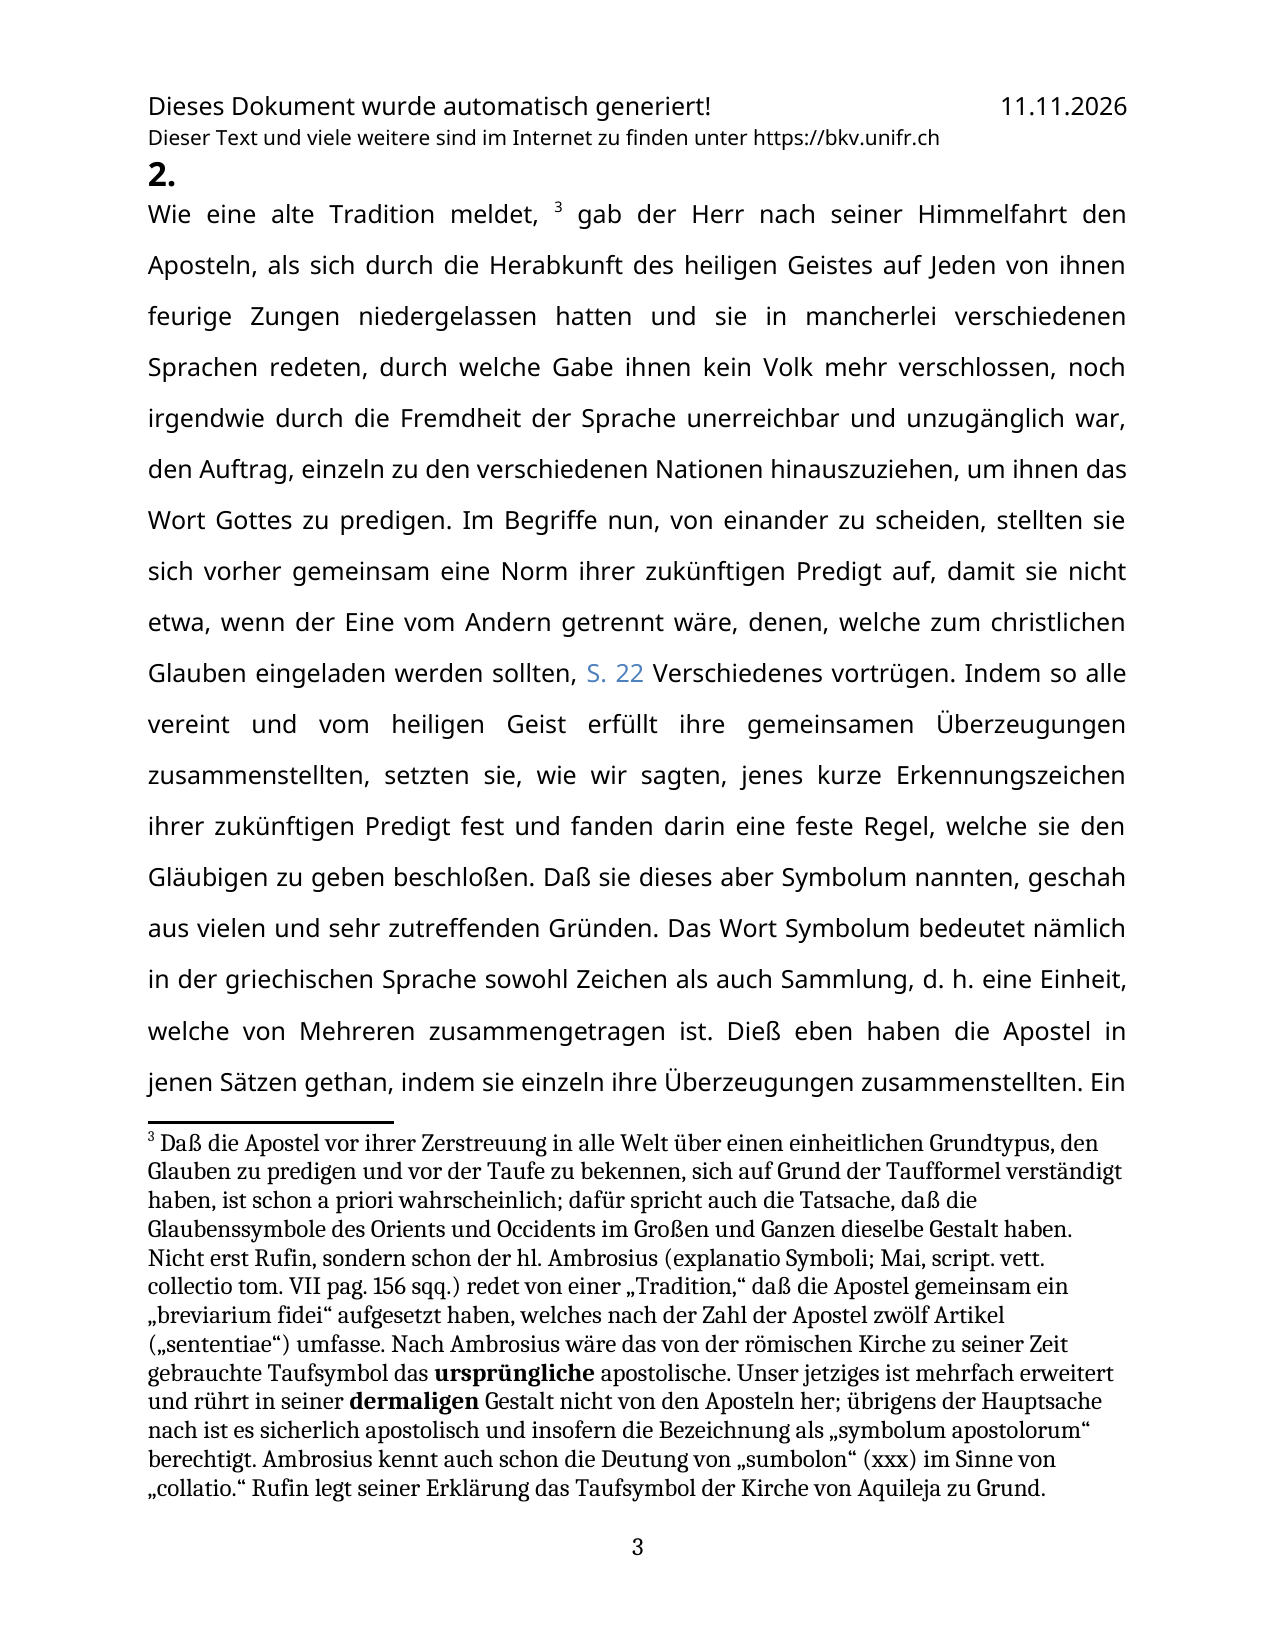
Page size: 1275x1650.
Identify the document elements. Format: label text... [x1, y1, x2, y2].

subtitle 2. [148, 151, 1127, 196]
text Wie eine alte Tradition meldet, gab der Herr nach seiner Himmelfahrt den Aposteln, als sich durch die Herabkunft des heiligen Geistes auf Jeden von ihnen feurige Zungen niedergelassen hatten und sie in mancherlei verschiedenen Sprachen redeten, durch welche Gabe ihnen kein Volk mehr verschlossen, noch irgendwie durch die Fremdheit der Sprache unerreichbar und unzugänglich war, den Auftrag, einzeln zu den verschiedenen Nationen hinauszuziehen, um ihnen das Wort Gottes zu predigen. Im Begriffe nun, von einander zu scheiden, stellten sie sich vorher gemeinsam eine Norm ihrer zukünftigen Predigt auf, damit sie nicht etwa, wenn der Eine vom Andern getrennt wäre, denen, welche zum christlichen Glauben eingeladen werden sollten, S. 22 Verschiedenes vortrügen. Indem so alle vereint und vom heiligen Geist erfüllt ihre gemeinsamen Überzeugungen zusammenstellten, setzten sie, wie wir sagten, jenes kurze Erkennungszeichen ihrer zukünftigen Predigt fest und fanden darin eine feste Regel, welche sie den Gläubigen zu geben beschloßen. Daß sie dieses aber Symbolum nannten, geschah aus vielen und sehr zutreffenden Gründen. Das Wort Symbolum bedeutet nämlich in der griechischen Sprache sowohl Zeichen als auch Sammlung, d. h. eine Einheit, welche von Mehreren zusammengetragen ist. Dieß eben haben die Apostel in jenen Sätzen gethan, indem sie einzeln ihre Überzeugungen zusammenstellten. Ein Merkmal aber oder Erkennungszeichen wird das Symbolum deßhalb genannt, weil in damaliger Zeit, wie der Apostel Paulus sagt, und wie in der Apostelgeschichte berichtet wird viele Juden umhergingen und sich fälschlich für Apostel Christi ausgaben; sie zogen aus Gewinnsucht oder um des Bauches willen zur Predigt aus, Christum zwar nennend, aber ohne ihn zu verkünden nach den ächten Grundlinien der Überlieferungen. Aus diesem Grunde wurde jenes Zeichen aufgestellt, damit an ihm Derjenige wohl erkannt werden könne, der wahrhaft nach den apostolischen Satzungen Christum predige. Wird doch auch, wie man sagt, bei Bürgerkriegen die Beobachtung gemacht, daß die einzelnen Führer ihren Soldaten bestimmte Symbole (Erkennungszeichen), die in der lateinischen Sprache mit signa oder indicia bezeichnet werden, geben, damit nicht bei gleicher Waffenrüstung, gleichem Ruf der Stimme, gleichem Verhalten und bei denselben Kriegseinrichtungen eine hinterlistige Täuschung stattfinden könne; der Zweck ist dieser, daß, wenn man zufällig auf eine zweifelhafte Persönlichkeit stößt, diese, nach dem S. 23 Symbol gefragt, sofort sich ausweist als Freund oder Feind. Diese Tradition aber haben die Apostel deßhalb nicht zur Aufzeichnung auf Pergament oder Papier gegeben, sondern zur Aufbewahrung in den Herzen der Gläubigen, damit es sicher sei, daß Niemand dieselbe aus der Lesung, wozu ja zuweilen auch die Heiden Gelegenheit zu finden pflegen, sondern aus der Apostel mündlicher Predigt erlernt habe. So haben denn die Apostel, da sie im Begriffe standen, zur Predigt des Evangeliums von einander zu scheiden, wie wir es schon gesagt haben, jenes Zeichen ihres einmüthigen Glaubens gesetzt, - nicht wie die Söhne Noe’s, die, ebenfalls im Begriffe, von einander zu scheiden, einen Thurm aus Ziegelstein und Asphalt bauten, dessen Spitze bis zum Himmel reichen sollte: sondern sie erbauten Denkmäler des Glaubens, die wider das Antlitz des Feindes stehen sollten, aus lebendigen und kostbaren Steinen, welche sie vom Herrn empfangen hatten: ein Gebäude, geschützt vor dem Ansturm der Winde, gegen die vernichtende Gewalt der Blitze, wider die Erschütterungen brausender Wetter und Stürme. Mit Recht wurden daher Jene, welche zur Trennung genöthigt den Thurm des Hochmuthes erbauten, mit der Verwirrung der Sprache bestraft, so daß Keiner des nächsten Rede verstehen konnte. Diesen aber, die den Thurm des Glaubens bauten, wurde aller Sprachen Kenntniß und Verständniß gegeben, - jene Erscheinung ein Denkzeichen der Sünde, diese des Glaubens. Doch ist es an der Zeit, daß wir nun auch über jene kostbaren Edelsteine selbst Etwas sagen, unter welchen die erste Stelle einnimmt als Quelle und Ursprung der übrigen der Satz: [148, 196, 1127, 1098]
